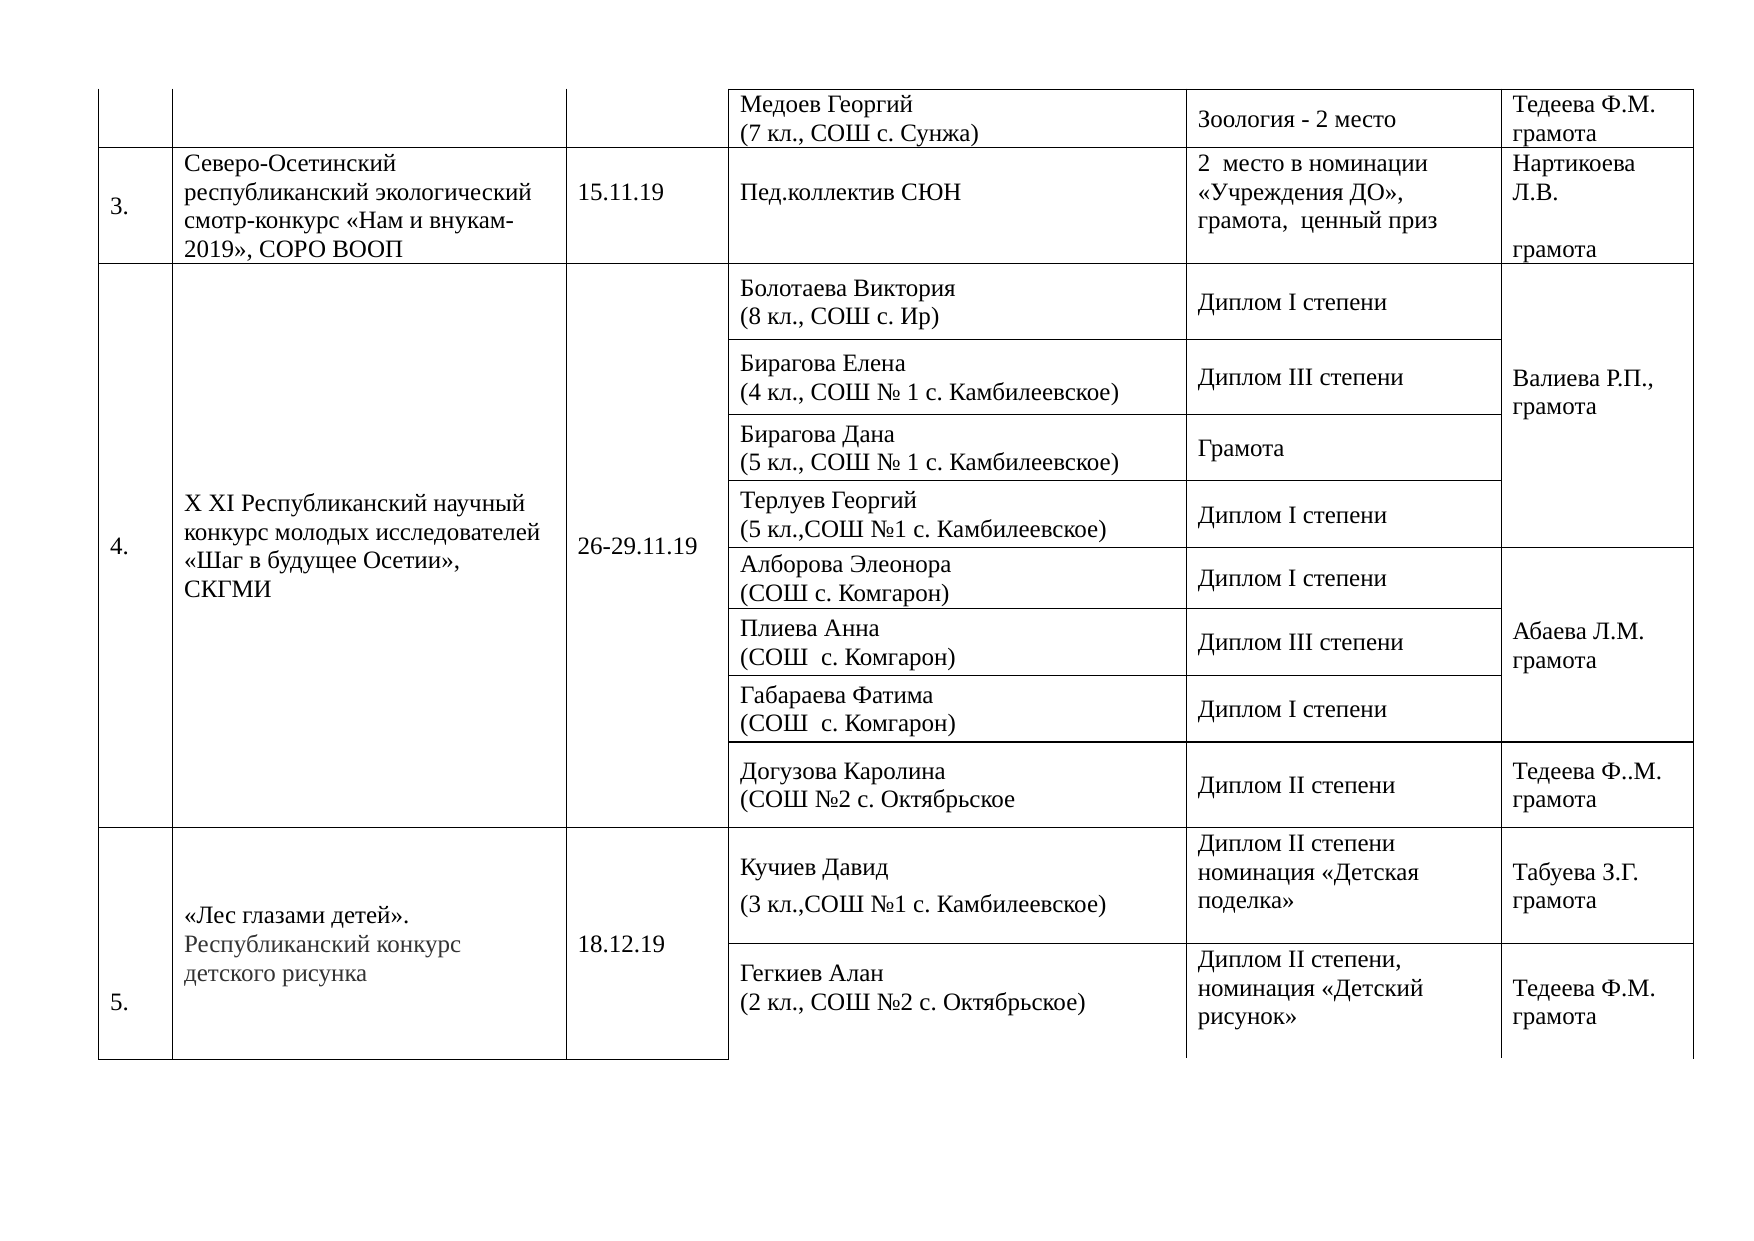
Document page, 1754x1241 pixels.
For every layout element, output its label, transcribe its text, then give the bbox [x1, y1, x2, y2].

table_cell Диплом II степени, номинация «Детский рисунок» [1186, 944, 1501, 1059]
table_cell Терлуев Георгий (5 кл.,СОШ №1 с. Камбилеевское) [729, 481, 1186, 547]
table_cell Болотаева Виктория (8 кл., СОШ с. Ир) [729, 264, 1186, 338]
table_cell Диплом II степени номинация «Детская поделка» [1187, 828, 1501, 943]
table_cell 4. [99, 264, 172, 827]
table_cell Тедеева Ф..М. грамота [1502, 743, 1693, 827]
table_cell 5. [99, 943, 172, 1059]
table_cell Гегкиев Алан (2 кл., СОШ №2 с. Октябрьское) [729, 944, 1186, 1059]
table_cell 3. [99, 148, 172, 263]
table_cell Медоев Георгий (7 кл., СОШ с. Сунжа) [729, 90, 1186, 147]
table_cell Зоология - 2 место [1187, 90, 1501, 147]
table_cell Диплом I степени [1187, 548, 1501, 608]
table_cell Диплом III степени [1187, 609, 1501, 674]
table_cell Нартикоева Л.В. грамота [1502, 148, 1693, 263]
table_cell Диплом I степени [1187, 264, 1501, 338]
table_cell 15.11.19 [567, 148, 728, 263]
table_cell «Лес глазами детей». Республиканский конкурс детского рисунка [173, 828, 566, 1059]
table_cell Диплом II степени [1187, 743, 1501, 827]
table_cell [1501, 944, 1693, 1059]
table_cell Бирагова Елена (4 кл., СОШ № 1 с. Камбилеевское) [729, 340, 1186, 413]
table_cell Диплом I степени [1187, 676, 1501, 741]
table_cell Валиева Р.П., грамота [1502, 264, 1693, 547]
table_cell 2 место в номинации «Учреждения ДО», грамота, ценный приз [1187, 148, 1501, 263]
table_cell Табуева З.Г. грамота [1502, 828, 1693, 943]
table_cell X XI Республиканский научный конкурс молодых исследователей «Шаг в будущее Осетии», СКГМИ [173, 264, 566, 827]
table_cell Диплом I степени [1187, 481, 1501, 547]
table_cell Диплом III степени [1187, 340, 1501, 413]
table_cell Габараева Фатима (СОШ с. Комгарон) [729, 676, 1186, 741]
table_cell Плиева Анна (СОШ с. Комгарон) [729, 609, 1186, 674]
table_cell Северо-Осетинский республиканский экологический смотр-конкурс «Нам и внукам-2019», СОРО ВООП [173, 148, 566, 263]
table_cell Догузова Каролина (СОШ №2 с. Октябрьское [729, 743, 1186, 827]
table_cell Абаева Л.М. грамота [1502, 548, 1693, 741]
table_cell 26-29.11.19 [567, 264, 728, 827]
table_cell [99, 828, 172, 943]
table_cell Бирагова Дана (5 кл., СОШ № 1 с. Камбилеевское) [729, 415, 1186, 480]
table_cell Кучиев Давид (3 кл.,СОШ №1 с. Камбилеевское) [729, 828, 1186, 943]
table_cell Алборова Элеонора (СОШ с. Комгарон) [729, 548, 1186, 608]
table_cell Грамота [1187, 415, 1501, 480]
table_cell Пед.коллектив СЮН [729, 148, 1186, 263]
table_cell 18.12.19 [567, 828, 728, 1059]
table_cell Тедеева Ф.М. грамота [1502, 90, 1693, 147]
